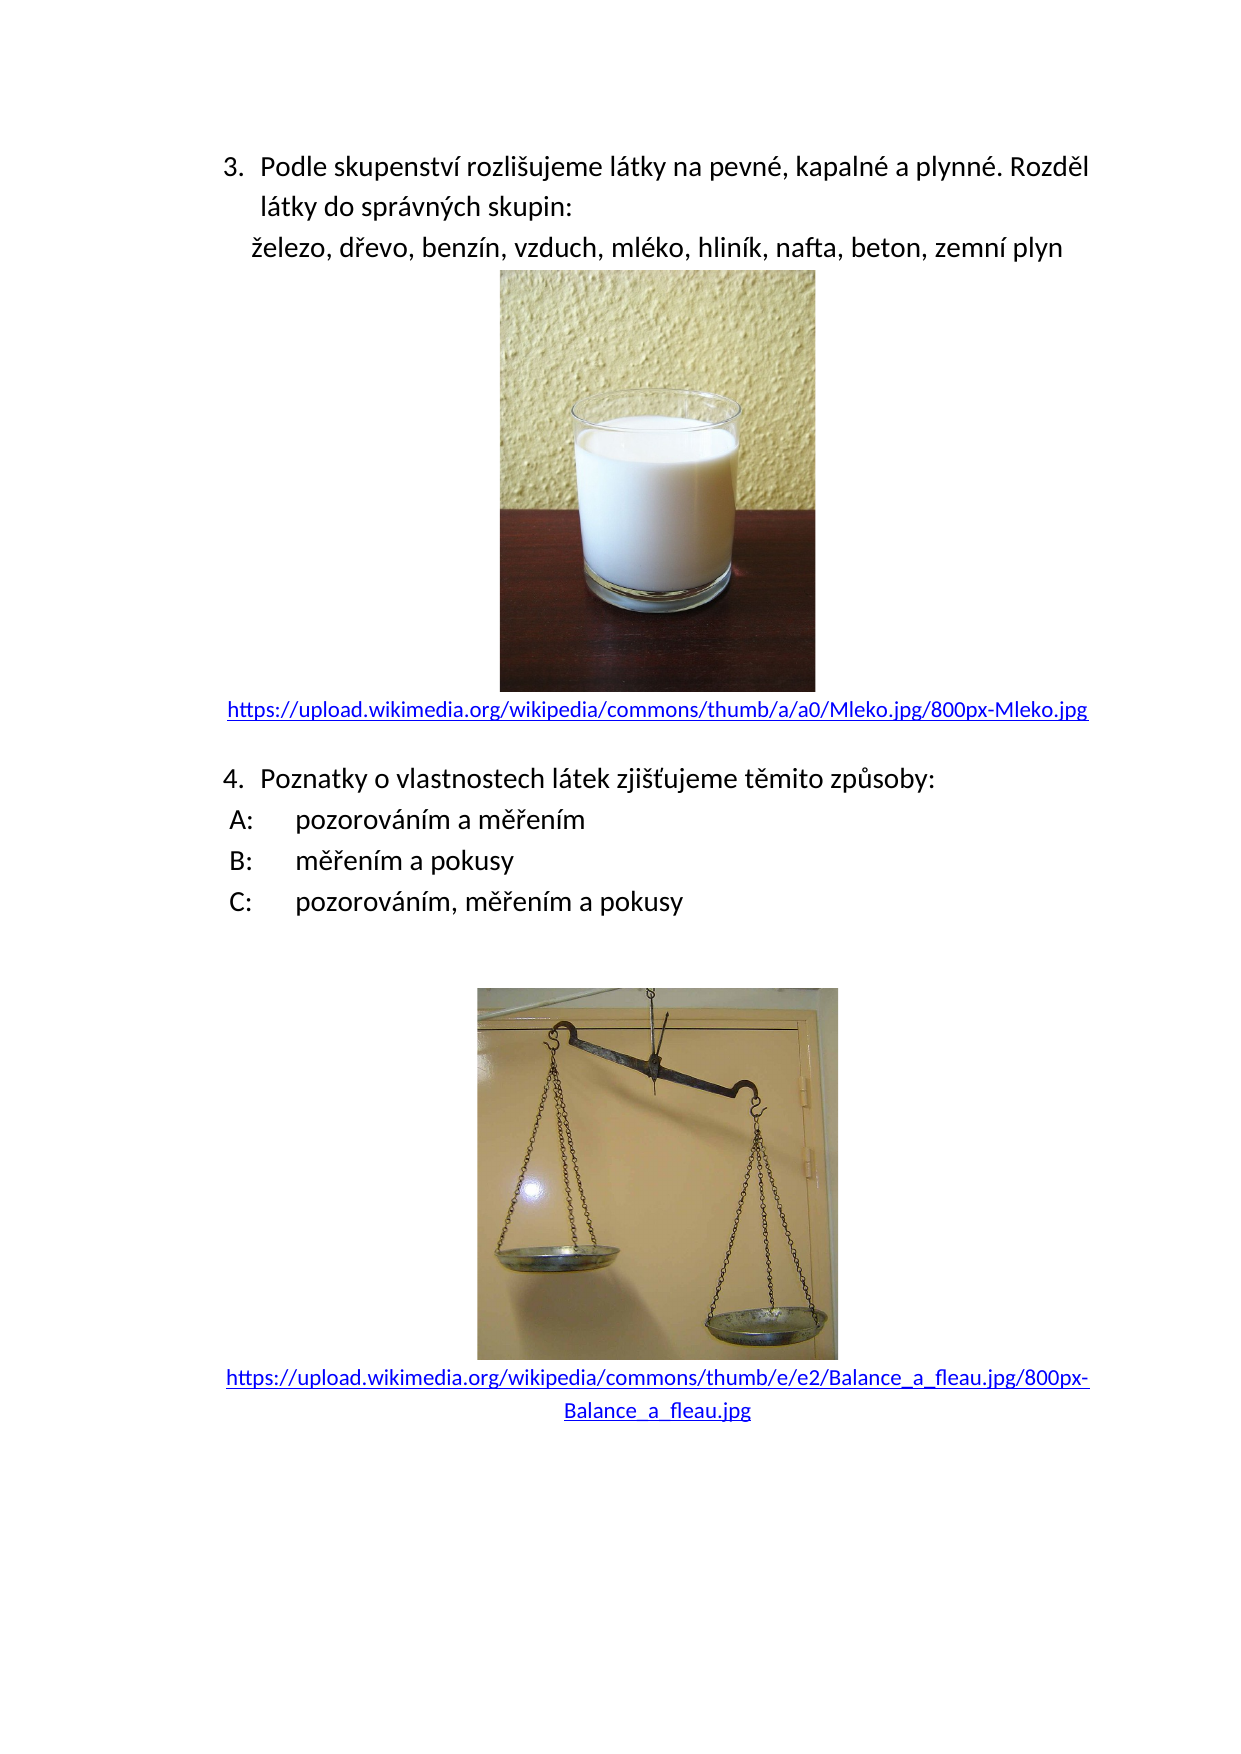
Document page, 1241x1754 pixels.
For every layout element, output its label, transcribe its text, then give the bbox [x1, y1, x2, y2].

list Podle skupenství rozlišujeme látky na pevné, kapalné a plynné. Rozděl látky do správných skupin: [223, 148, 1093, 224]
list Poznatky o vlastnostech látek zjišťujeme těmito způsoby: [223, 760, 1093, 796]
picture [499, 270, 816, 692]
list https://upload.wikimedia.org/wikipedia/commons/thumb/a/a0/Mleko.jpg/800px-Mleko.jpg [223, 696, 1093, 723]
picture [477, 988, 839, 1360]
list B: měřením a pokusy [223, 842, 1093, 877]
list https://upload.wikimedia.org/wikipedia/commons/thumb/e/e2/Balance_a_fleau.jpg/800px-Balance_a_fleau.jpg [223, 1363, 1093, 1424]
list C: pozorováním, měřením a pokusy [223, 883, 1093, 918]
list železo, dřevo, benzín, vzduch, mléko, hliník, nafta, beton, zemní plyn [223, 229, 1093, 265]
list A: pozorováním a měřením [223, 801, 1093, 836]
